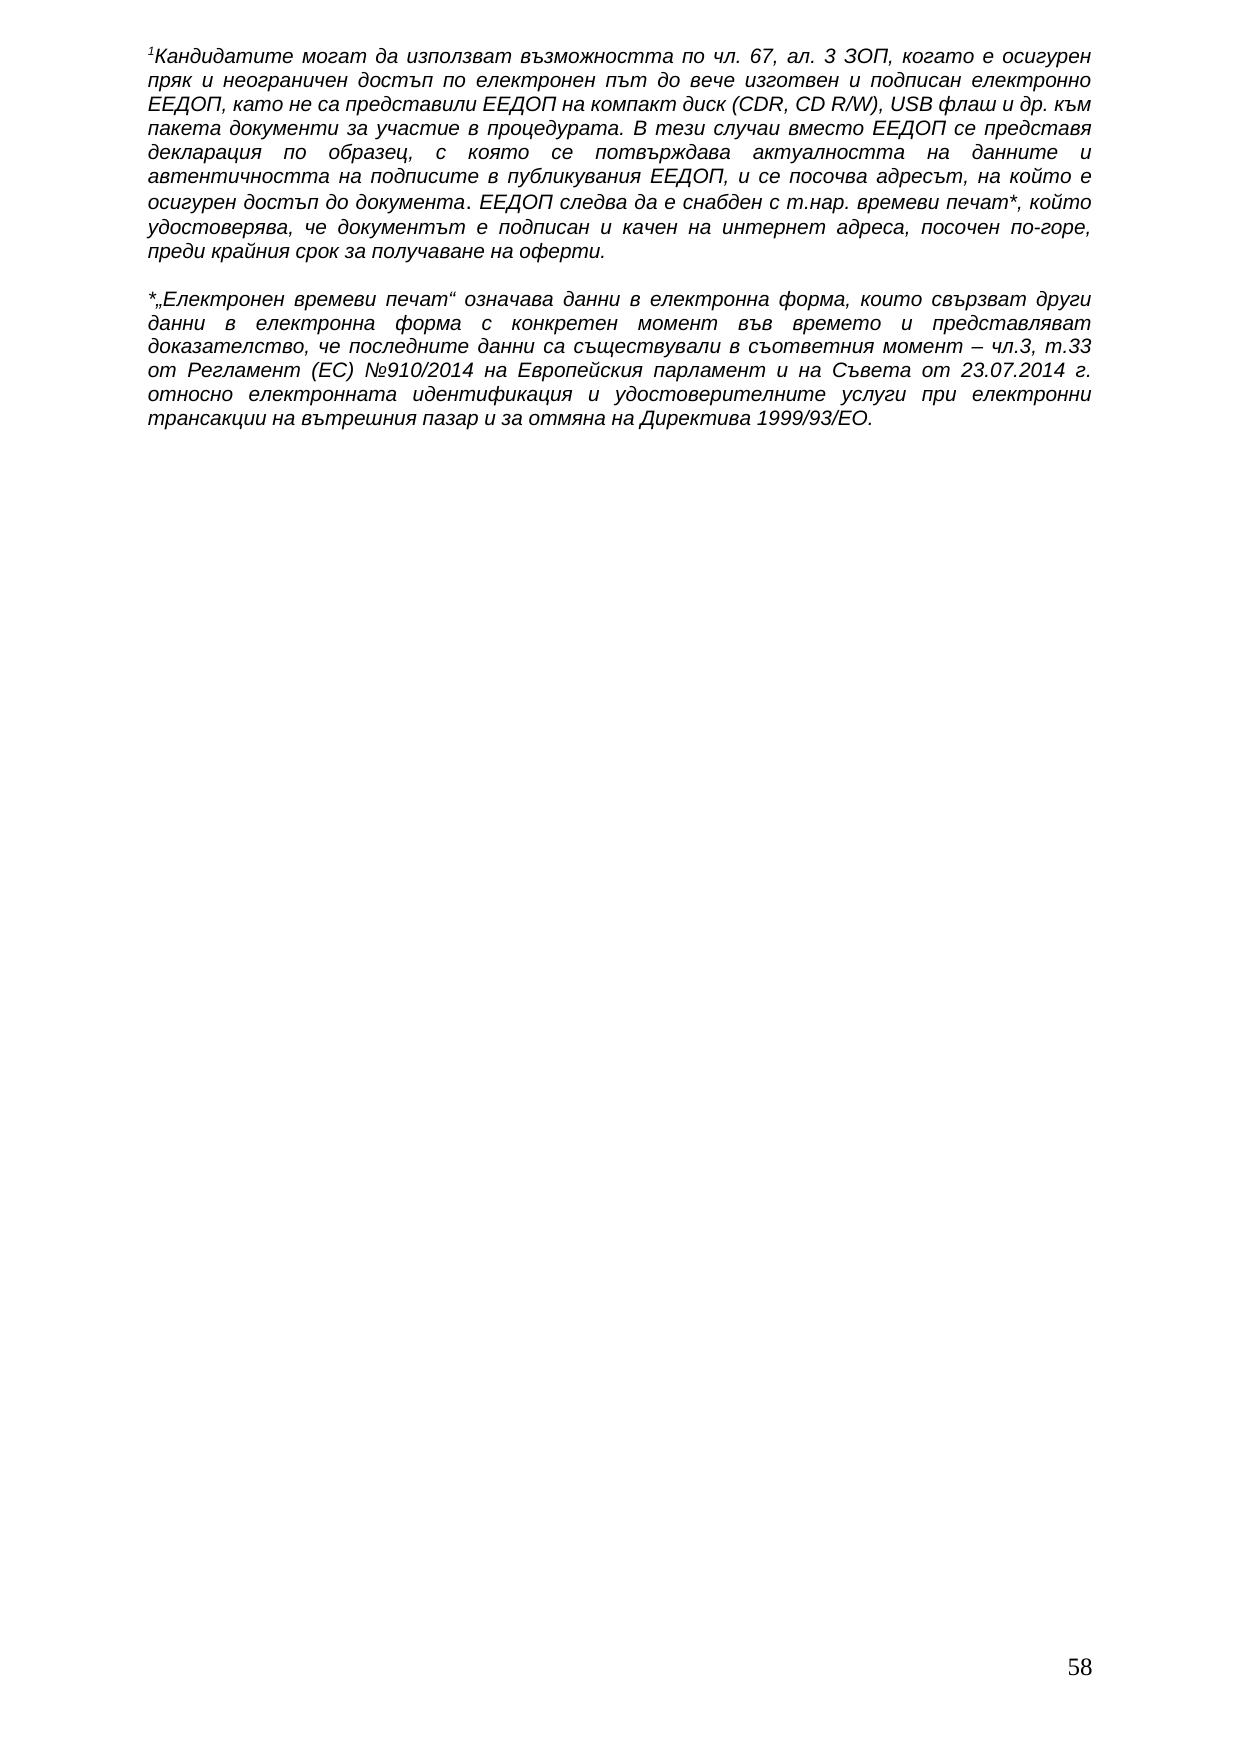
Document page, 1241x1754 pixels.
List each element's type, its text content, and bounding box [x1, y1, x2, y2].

text 1Кандидатите могат да използват възможността по чл. 67, ал. 3 ЗОП, когато е осигурен пряк и неограничен достъп по електронен път до вече изготвен и подписан електронно ЕЕДОП, като не са представили ЕЕДОП на компакт диск (CDR, CD R/W), USB флаш и др. към пакета документи за участие в процедурата. В тези случаи вместо ЕЕДОП се представя декларация по образец, с която се потвърждава актуалността на данните и автентичността на подписите в публикувания ЕЕДОП, и се посочва адресът, на който е осигурен достъп до документа. ЕЕДОП следва да е снабден с т.нар. времеви печат*, който удостоверява, че документът е подписан и качен на интернет адреса, посочен по-горе, преди крайния срок за получаване на оферти. [148, 44, 1093, 262]
text *„Електронен времеви печат“ означава данни в електронна форма, които свързват други данни в електронна форма с конкретен момент във времето и представляват доказателство, че последните данни са съществували в съответния момент – чл.3, т.33 от Регламент (ЕС) №910/2014 на Европейския парламент и на Съвета от 23.07.2014 г. относно електронната идентификация и удостоверителните услуги при електронни трансакции на вътрешния пазар и за отмяна на Директива 1999/93/ЕО. [148, 286, 1093, 430]
